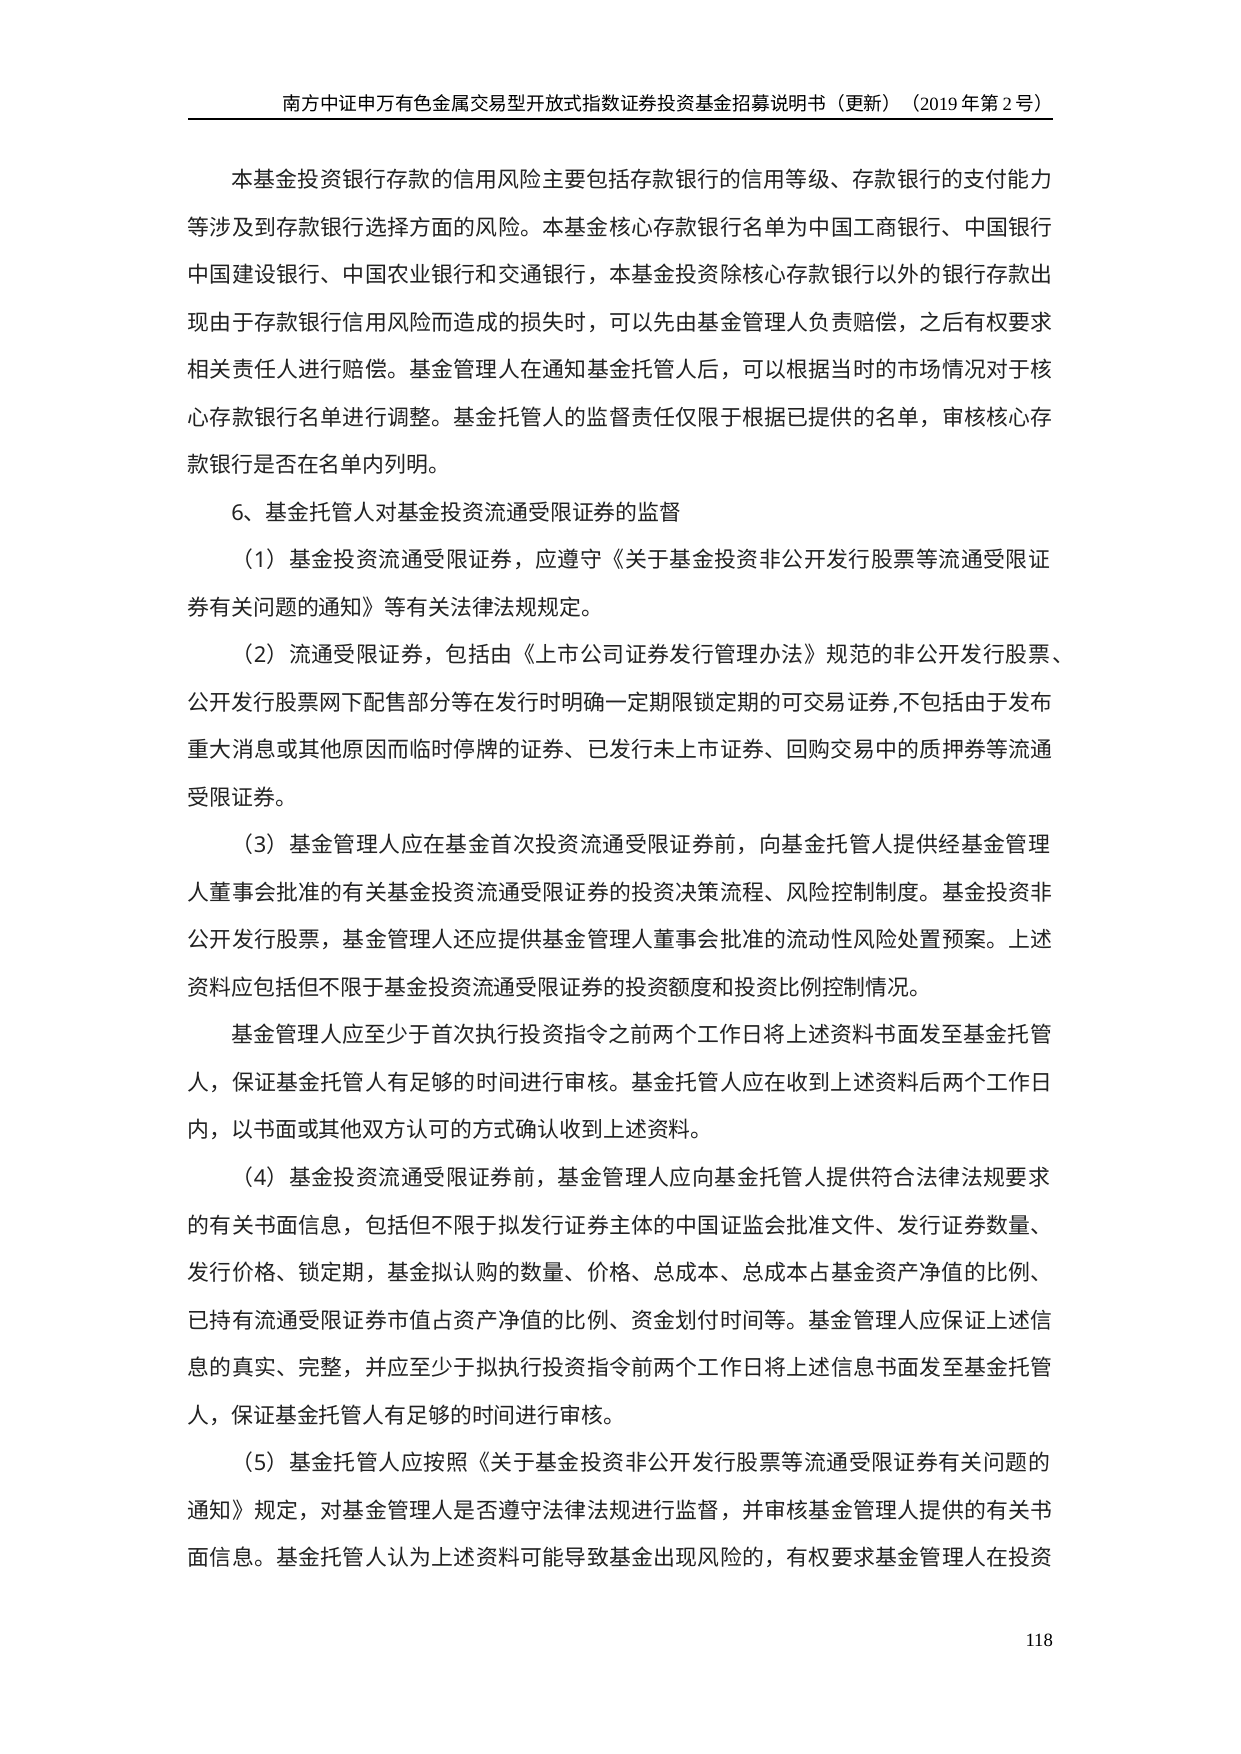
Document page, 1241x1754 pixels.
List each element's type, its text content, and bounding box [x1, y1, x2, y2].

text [187, 1445, 1053, 1572]
text （3）基金管理人应在基金首次投资流通受限证券前，向基金托管人提供经基金管理人董事会批准的有关基金投资流通受限证券的投资决策流程、风险控制制度。基金投资非公开发行股票，基金管理人还应提供基金管理人董事会批准的流动性风险处置预案。上述资料应包括但不限于基金投资流通受限证券的投资额度和投资比例控制情况。 [187, 827, 1053, 1002]
text 基金管理人应至少于首次执行投资指令之前两个工作日将上述资料书面发至基金托管人，保证基金托管人有足够的时间进行审核。基金托管人应在收到上述资料后两个工作日内，以书面或其他双方认可的方式确认收到上述资料。 [187, 1017, 1053, 1144]
text 本基金投资银行存款的信用风险主要包括存款银行的信用等级、存款银行的支付能力等涉及到存款银行选择方面的风险。本基金核心存款银行名单为中国工商银行、中国银行、中国建设银行、中国农业银行和交通银行，本基金投资除核心存款银行以外的银行存款出现由于存款银行信用风险而造成的损失时，可以先由基金管理人负责赔偿，之后有权要求相关责任人进行赔偿。基金管理人在通知基金托管人后，可以根据当时的市场情况对于核心存款银行名单进行调整。基金托管人的监督责任仅限于根据已提供的名单，审核核心存款银行是否在名单内列明。 [187, 162, 1053, 479]
text （2）流通受限证券，包括由《上市公司证券发行管理办法》规范的非公开发行股票、公开发行股票网下配售部分等在发行时明确一定期限锁定期的可交易证券,不包括由于发布重大消息或其他原因而临时停牌的证券、已发行未上市证券、回购交易中的质押券等流通受限证券。 [187, 637, 1053, 812]
text （1）基金投资流通受限证券，应遵守《关于基金投资非公开发行股票等流通受限证券有关问题的通知》等有关法律法规规定。 [187, 542, 1053, 621]
text （4）基金投资流通受限证券前，基金管理人应向基金托管人提供符合法律法规要求的有关书面信息，包括但不限于拟发行证券主体的中国证监会批准文件、发行证券数量、发行价格、锁定期，基金拟认购的数量、价格、总成本、总成本占基金资产净值的比例、已持有流通受限证券市值占资产净值的比例、资金划付时间等。基金管理人应保证上述信息的真实、完整，并应至少于拟执行投资指令前两个工作日将上述信息书面发至基金托管人，保证基金托管人有足够的时间进行审核。 [187, 1160, 1053, 1429]
text 6、基金托管人对基金投资流通受限证券的监督 [187, 494, 1053, 526]
